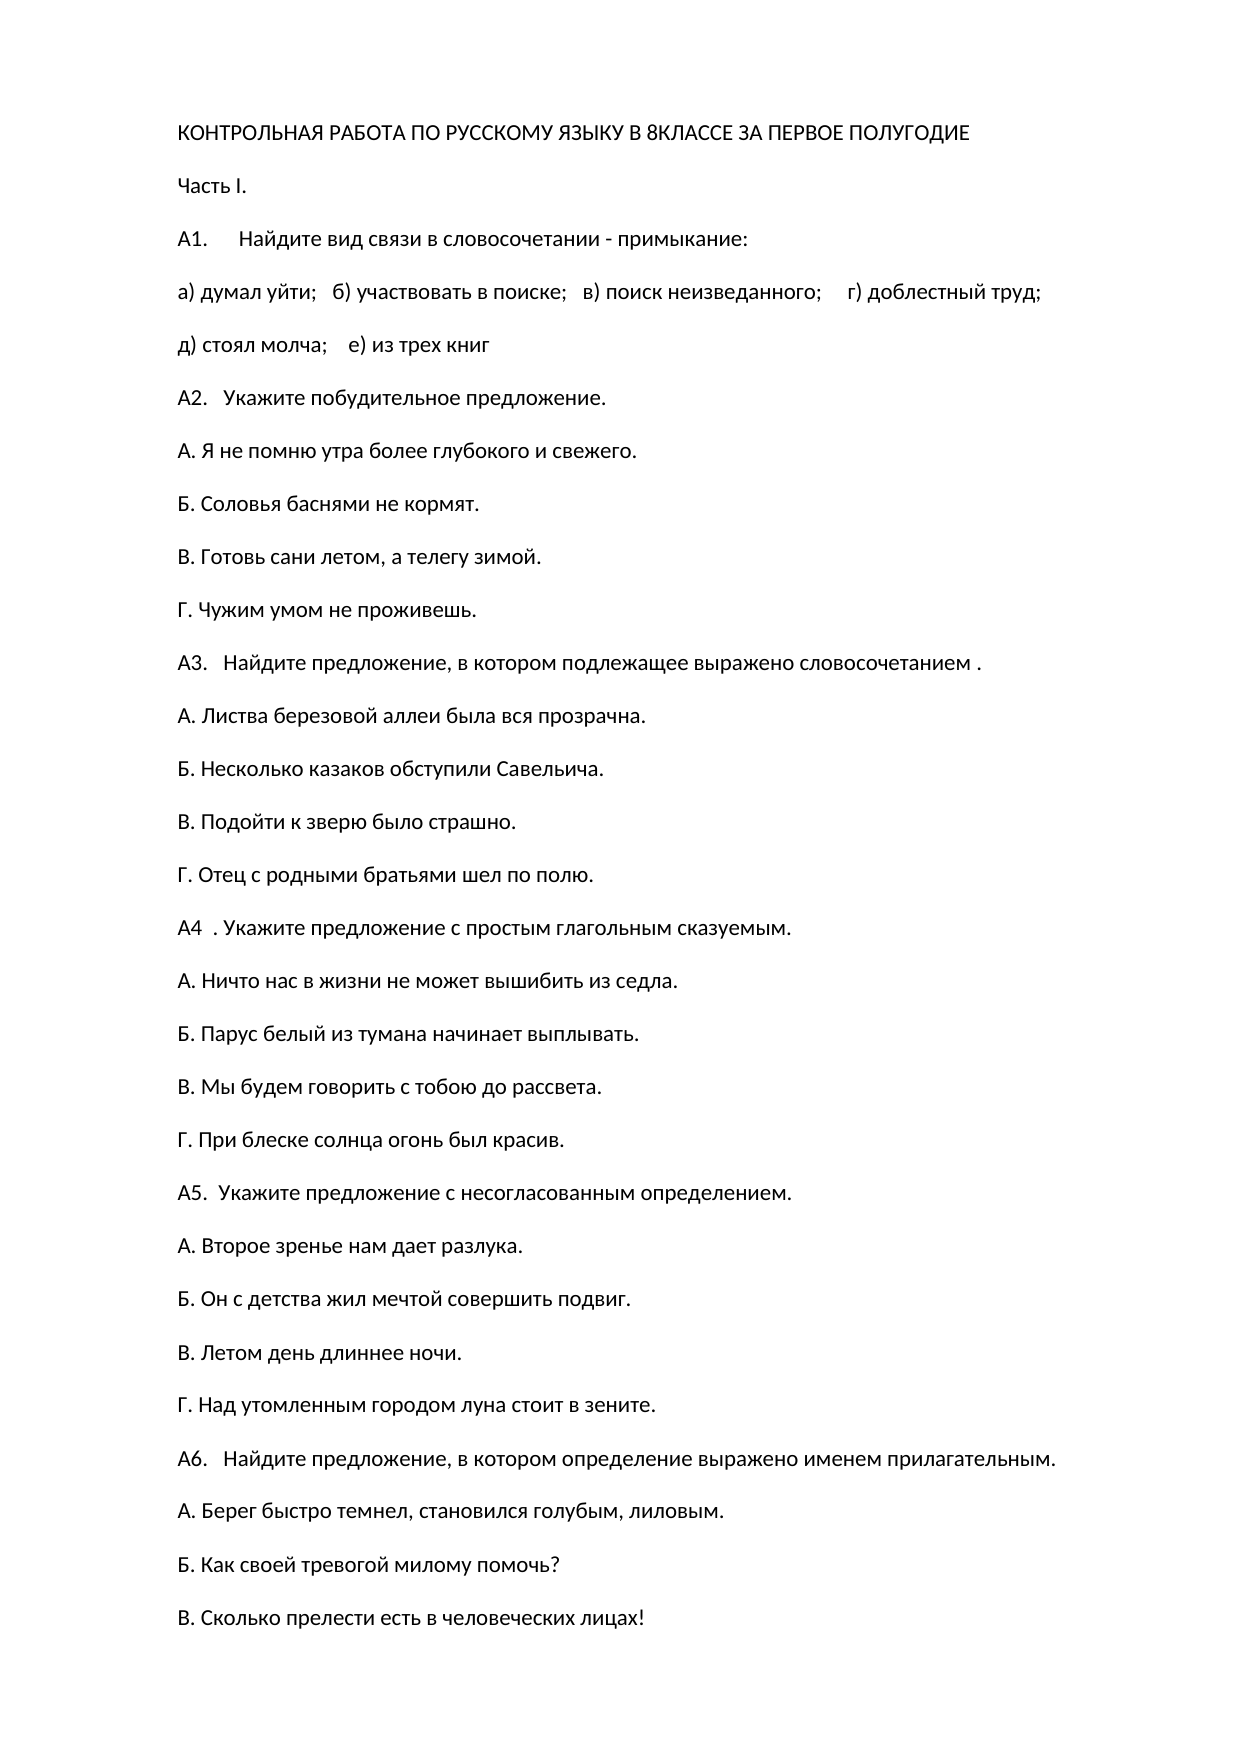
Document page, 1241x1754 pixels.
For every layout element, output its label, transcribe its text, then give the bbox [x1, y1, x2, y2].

text Г. Над утомленным городом луна стоит в зените. [177, 1391, 1152, 1419]
text А5. Укажите предложение с несогласованным определением. [177, 1178, 1152, 1207]
text А. Листва березовой аллеи была вся прозрачна. [177, 701, 1152, 729]
text КОНТРОЛЬНАЯ РАБОТА ПО РУССКОМУ ЯЗЫКУ В 8КЛАССЕ ЗА ПЕРВОЕ ПОЛУГОДИЕ [177, 118, 1152, 146]
text Г. Отец с родными братьями шел по полю. [177, 860, 1152, 888]
text В. Готовь сани летом, а телегу зимой. [177, 542, 1152, 570]
text А. Берег быстро темнел, становился голубым, лиловым. [177, 1497, 1152, 1525]
text А1. Найдите вид связи в словосочетании - примыкание: [177, 224, 1152, 252]
text А6. Найдите предложение, в котором определение выражено именем прилагательным. [177, 1444, 1152, 1472]
text Г. При блеске солнца огонь был красив. [177, 1126, 1152, 1153]
text А. Я не помню утра более глубокого и свежего. [177, 436, 1152, 464]
text В. Сколько прелести есть в человеческих лицах! [177, 1603, 1152, 1631]
text Б. Он с детства жил мечтой совершить подвиг. [177, 1284, 1152, 1313]
text А3. Найдите предложение, в котором подлежащее выражено словосочетанием . [177, 648, 1152, 676]
text д) стоял молча; е) из трех книг [177, 330, 1152, 358]
text а) думал уйти; б) участвовать в поиске; в) поиск неизведанного; г) доблестный труд; [177, 277, 1152, 305]
text В. Мы будем говорить с тобою до рассвета. [177, 1072, 1152, 1101]
text А4 . Укажите предложение с простым глагольным сказуемым. [177, 913, 1152, 941]
text Б. Несколько казаков обступили Савельича. [177, 754, 1152, 782]
text Б. Соловья баснями не кормят. [177, 489, 1152, 517]
text Часть I. [177, 171, 1152, 199]
text В. Подойти к зверю было страшно. [177, 807, 1152, 835]
text В. Летом день длиннее ночи. [177, 1338, 1152, 1366]
text Б. Парус белый из тумана начинает выплывать. [177, 1019, 1152, 1047]
text А. Второе зренье нам дает разлука. [177, 1232, 1152, 1259]
text Г. Чужим умом не проживешь. [177, 595, 1152, 623]
text А. Ничто нас в жизни не может вышибить из седла. [177, 966, 1152, 994]
text А2. Укажите побудительное предложение. [177, 383, 1152, 411]
text Б. Как своей тревогой милому помочь? [177, 1550, 1152, 1578]
